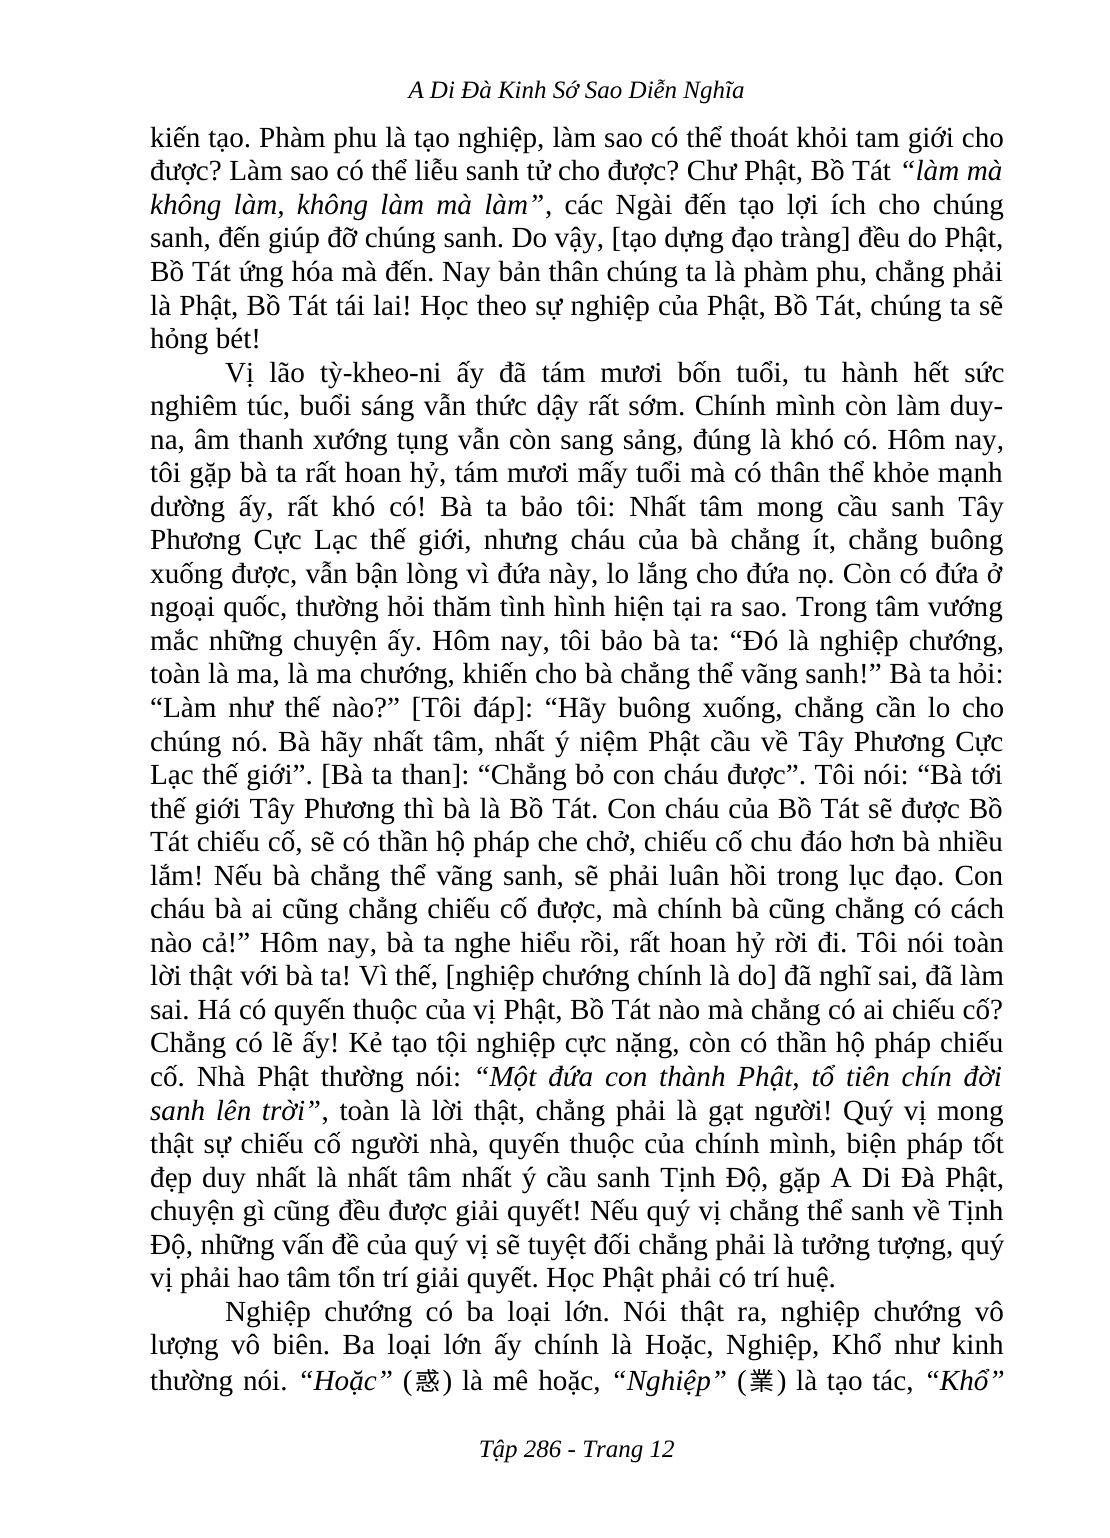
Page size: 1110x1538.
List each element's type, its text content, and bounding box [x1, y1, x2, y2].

text Vị lão tỳ-kheo-ni ấy đã tám mươi bốn tuổi, tu hành hết sức nghiêm túc, buổi sáng vẫn thức dậy rất sớm. Chính mình còn làm duy-na, âm thanh xướng tụng vẫn còn sang sảng, đúng là khó có. Hôm nay, tôi gặp bà ta rất hoan hỷ, tám mươi mấy tuổi mà có thân thể khỏe mạnh dường ấy, rất khó có! Bà ta bảo tôi: Nhất tâm mong cầu sanh Tây Phương Cực Lạc thế giới, nhưng cháu của bà chẳng ít, chẳng buông xuống được, vẫn bận lòng vì đứa này, lo lắng cho đứa nọ. Còn có đứa ở ngoại quốc, thường hỏi thăm tình hình hiện tại ra sao. Trong tâm vướng mắc những chuyện ấy. Hôm nay, tôi bảo bà ta: “Đó là nghiệp chướng, toàn là ma, là ma chướng, khiến cho bà chẳng thể vãng sanh!” Bà ta hỏi: “Làm như thế nào?” [Tôi đáp]: “Hãy buông xuống, chẳng cần lo cho chúng nó. Bà hãy nhất tâm, nhất ý niệm Phật cầu về Tây Phương Cực Lạc thế giới”. [Bà ta than]: “Chẳng bỏ con cháu được”. Tôi nói: “Bà tới thế giới Tây Phương thì bà là Bồ Tát. Con cháu của Bồ Tát sẽ được Bồ Tát chiếu cố, sẽ có thần hộ pháp che chở, chiếu cố chu đáo hơn bà nhiều lắm! Nếu bà chẳng thể vãng sanh, sẽ phải luân hồi trong lục đạo. Con cháu bà ai cũng chẳng chiếu cố được, mà chính bà cũng chẳng có cách nào cả!” Hôm nay, bà ta nghe hiểu rồi, rất hoan hỷ rời đi. Tôi nói toàn lời thật với bà ta! Vì thế, [nghiệp chướng chính là do] đã nghĩ sai, đã làm sai. Há có quyến thuộc của vị Phật, Bồ Tát nào mà chẳng có ai chiếu cố? Chẳng có lẽ ấy! Kẻ tạo tội nghiệp cực nặng, còn có thần hộ pháp chiếu cố. Nhà Phật thường nói: “Một đứa con thành Phật, tổ tiên chín đời sanh lên trời”, toàn là lời thật, chẳng phải là gạt người! Quý vị mong thật sự chiếu cố người nhà, quyến thuộc của chính mình, biện pháp tốt đẹp duy nhất là nhất tâm nhất ý cầu sanh Tịnh Độ, gặp A Di Đà Phật, chuyện gì cũng đều được giải quyết! Nếu quý vị chẳng thể sanh về Tịnh Độ, những vấn đề của quý vị sẽ tuyệt đối chẳng phải là tưởng tượng, quý vị phải hao tâm tổn trí giải quyết. Học Phật phải có trí huệ. [150, 355, 1005, 1294]
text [150, 120, 1005, 355]
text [150, 1294, 1005, 1397]
